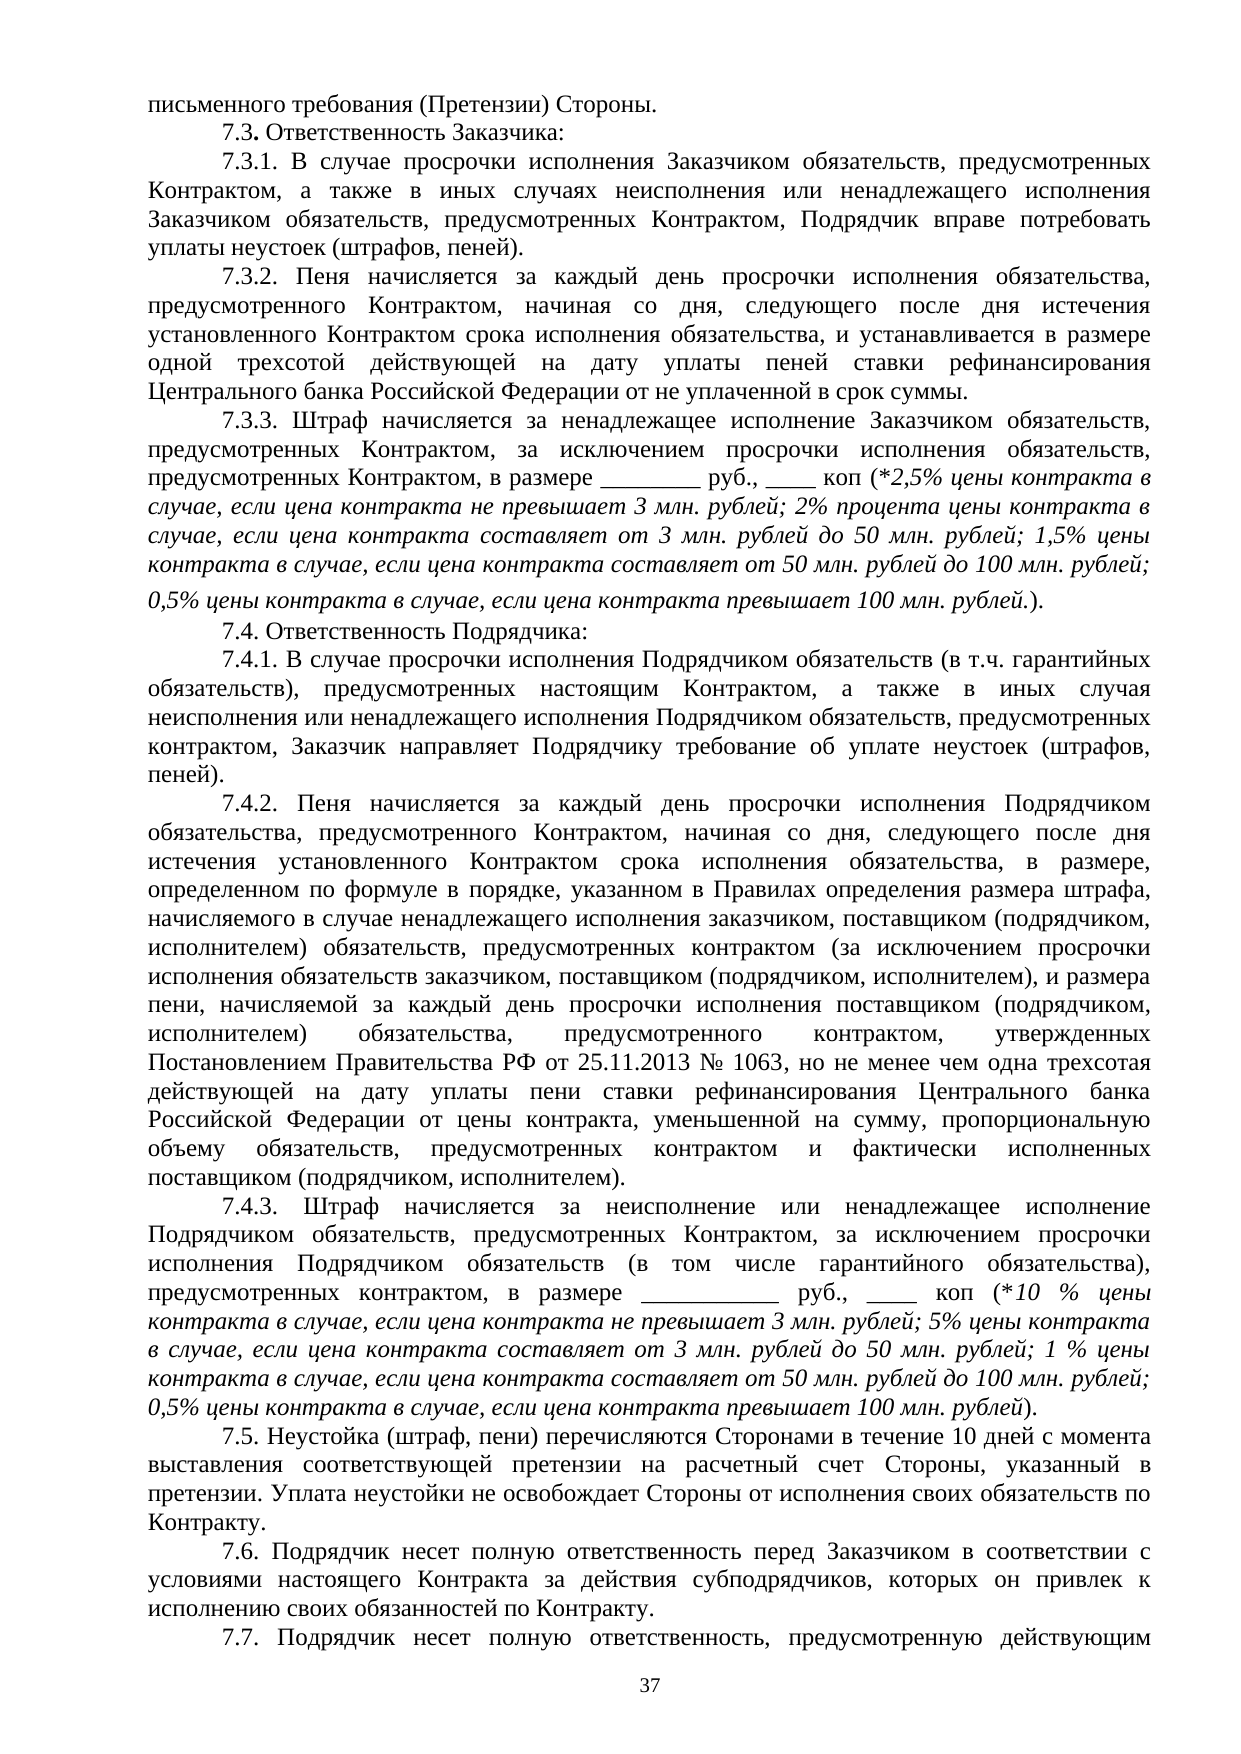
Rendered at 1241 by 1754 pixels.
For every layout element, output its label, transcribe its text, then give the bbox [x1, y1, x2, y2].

text 7.6. Подрядчик несет полную ответственность перед Заказчиком в соответствии с условиями настоящего Контракта за действия субподрядчиков, которых он привлек к исполнению своих обязанностей по Контракту. [148, 1536, 1152, 1622]
text 7.5. Неустойка (штраф, пени) перечисляются Сторонами в течение 10 дней с момента выставления соответствующей претензии на расчетный счет Стороны, указанный в претензии. Уплата неустойки не освобождает Стороны от исполнения своих обязательств по Контракту. [148, 1421, 1152, 1536]
text 7.4.2. Пеня начисляется за каждый день просрочки исполнения Подрядчиком обязательства, предусмотренного Контрактом, начиная со дня, следующего после дня истечения установленного Контрактом срока исполнения обязательства, в размере, определенном по формуле в порядке, указанном в Правилах определения размера штрафа, начисляемого в случае ненадлежащего исполнения заказчиком, поставщиком (подрядчиком, исполнителем) обязательств, предусмотренных контрактом (за исключением просрочки исполнения обязательств заказчиком, поставщиком (подрядчиком, исполнителем), и размера пени, начисляемой за каждый день просрочки исполнения поставщиком (подрядчиком, исполнителем) обязательства, предусмотренного контрактом, утвержденных Постановлением Правительства РФ от 25.11.2013 № 1063, но не менее чем одна трехсотая действующей на дату уплаты пени ставки рефинансирования Центрального банка Российской Федерации от цены контракта, уменьшенной на сумму, пропорциональную объему обязательств, предусмотренных контрактом и фактически исполненных поставщиком (подрядчиком, исполнителем). [148, 788, 1152, 1191]
text 7.3. Ответственность Заказчика: [148, 117, 1152, 146]
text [148, 89, 1152, 117]
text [148, 1622, 1152, 1651]
text 7.3.3. Штраф начисляется за ненадлежащее исполнение Заказчиком обязательств, предусмотренных Контрактом, за исключением просрочки исполнения обязательств, предусмотренных Контрактом, в размере ________ руб., ____ коп (*2,5% цены контракта в случае, если цена контракта не превышает 3 млн. рублей; 2% процента цены контракта в случае, если цена контракта составляет от 3 млн. рублей до 50 млн. рублей; 1,5% цены контракта в случае, если цена контракта составляет от 50 млн. рублей до 100 млн. рублей; 0,5% цены контракта в случае, если цена контракта превышает 100 млн. рублей.). [148, 405, 1152, 616]
text 7.4.3. Штраф начисляется за неисполнение или ненадлежащее исполнение Подрядчиком обязательств, предусмотренных Контрактом, за исключением просрочки исполнения Подрядчиком обязательств (в том числе гарантийного обязательства), предусмотренных контрактом, в размере ___________ руб., ____ коп (*10 % цены контракта в случае, если цена контракта не превышает 3 млн. рублей; 5% цены контракта в случае, если цена контракта составляет от 3 млн. рублей до 50 млн. рублей; 1 % цены контракта в случае, если цена контракта составляет от 50 млн. рублей до 100 млн. рублей; 0,5% цены контракта в случае, если цена контракта превышает 100 млн. рублей). [148, 1191, 1152, 1421]
text 7.3.2. Пеня начисляется за каждый день просрочки исполнения обязательства, предусмотренного Контрактом, начиная со дня, следующего после дня истечения установленного Контрактом срока исполнения обязательства, и устанавливается в размере одной трехсотой действующей на дату уплаты пеней ставки рефинансирования Центрального банка Российской Федерации от не уплаченной в срок суммы. [148, 261, 1152, 405]
text 7.4.1. В случае просрочки исполнения Подрядчиком обязательств (в т.ч. гарантийных обязательств), предусмотренных настоящим Контрактом, а также в иных случая неисполнения или ненадлежащего исполнения Подрядчиком обязательств, предусмотренных контрактом, Заказчик направляет Подрядчику требование об уплате неустоек (штрафов, пеней). [148, 644, 1152, 788]
text 7.4. Ответственность Подрядчика: [148, 616, 1152, 644]
text 7.3.1. В случае просрочки исполнения Заказчиком обязательств, предусмотренных Контрактом, а также в иных случаях неисполнения или ненадлежащего исполнения Заказчиком обязательств, предусмотренных Контрактом, Подрядчик вправе потребовать уплаты неустоек (штрафов, пеней). [148, 146, 1152, 261]
